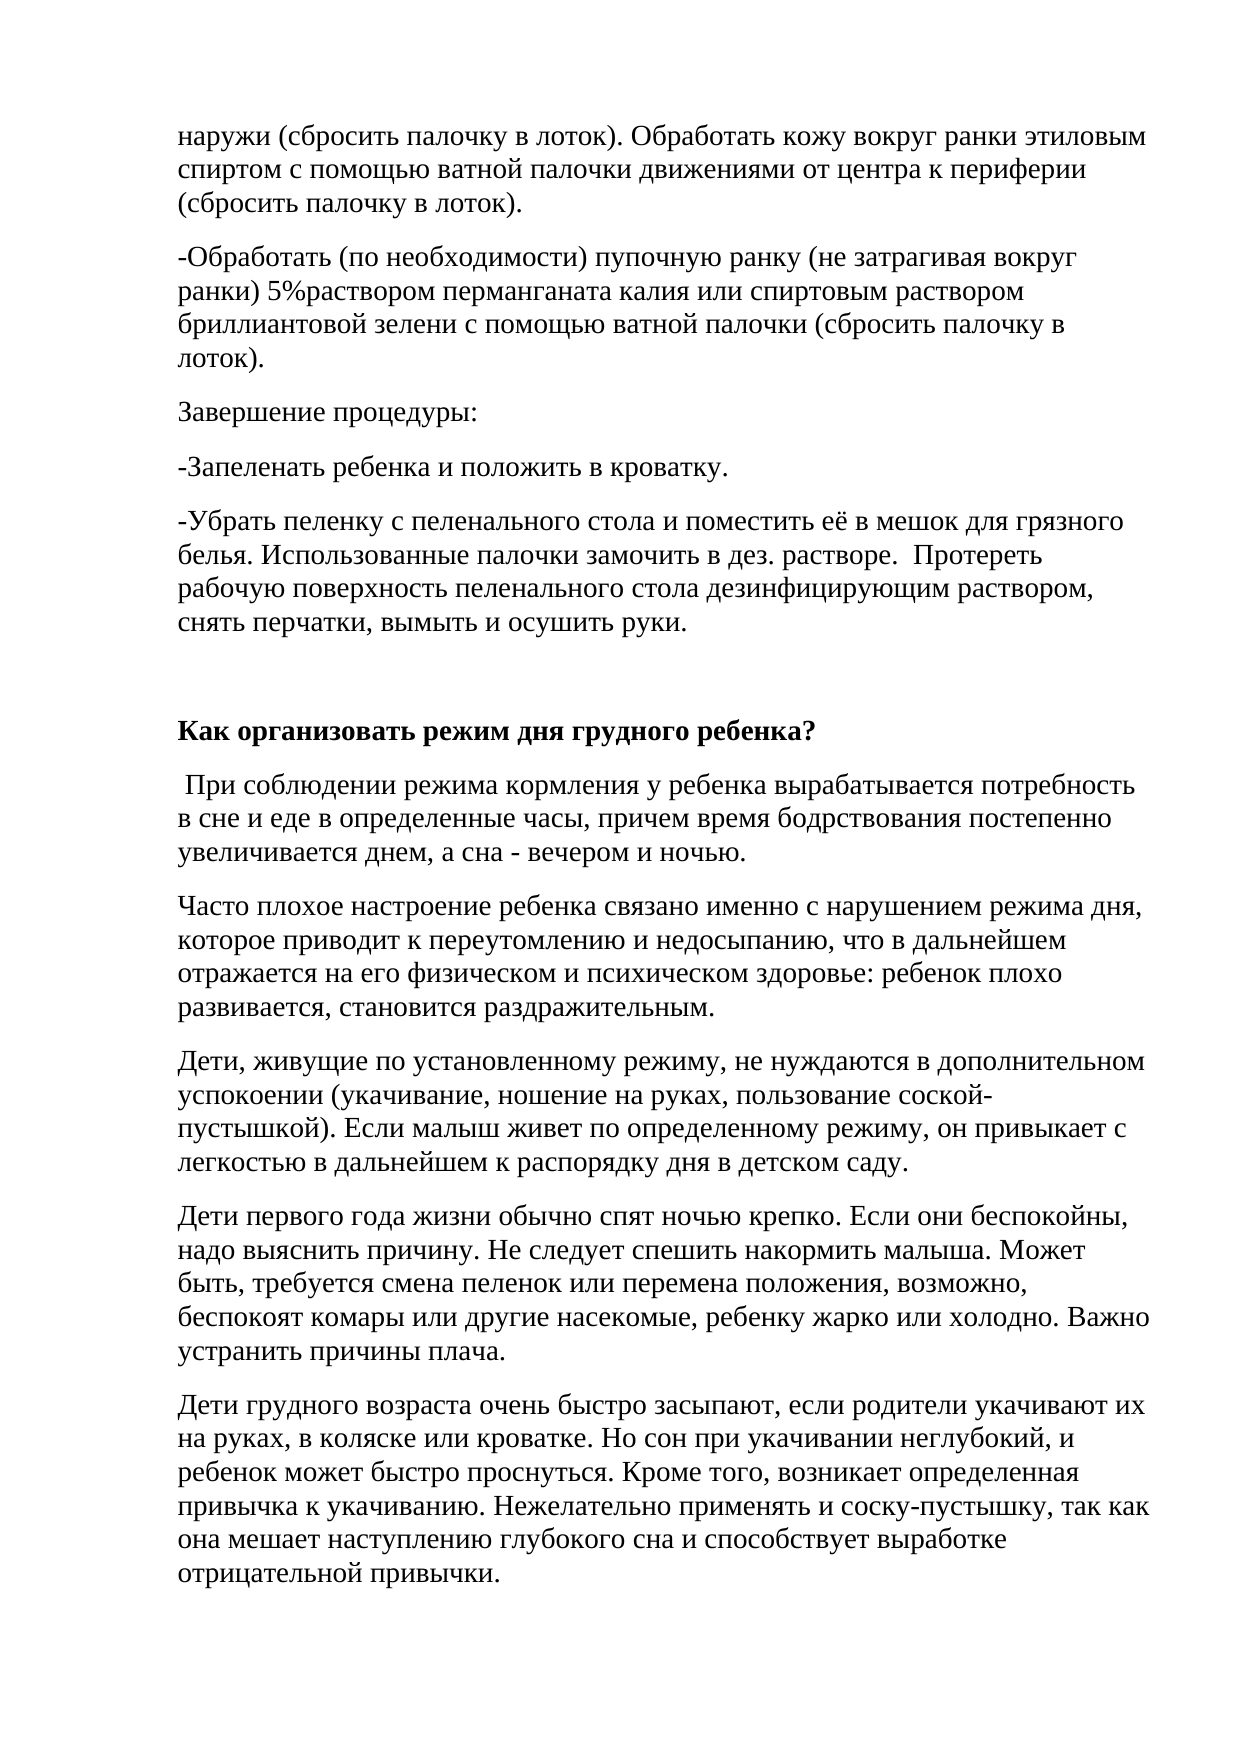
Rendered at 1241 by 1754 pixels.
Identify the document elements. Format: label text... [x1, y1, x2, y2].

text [177, 118, 1152, 219]
text Дети грудного возраста очень быстро засыпают, если родители укачивают их на руках, в коляске или кроватке. Но сон при укачивании неглубокий, и ребенок может быстро проснуться. Кроме того, возникает определенная привычка к укачиванию. Нежелательно применять и соску-пустышку, так как она мешает наступлению глубокого сна и способствует выработке отрицательной привычки. [177, 1387, 1152, 1588]
text Как организовать режим дня грудного ребенка? [177, 713, 1152, 746]
text Завершение процедуры: [177, 394, 1152, 428]
text -Обработать (по необходимости) пупочную ранку (не затрагивая вокруг ранки) 5%раствором перманганата калия или спиртовым раствором бриллиантовой зелени с помощью ватной палочки (сбросить палочку в лоток). [177, 239, 1152, 374]
text -Запеленать ребенка и положить в кроватку. [177, 449, 1152, 482]
text При соблюдении режима кормления у ребенка вырабатывается потребность в сне и еде в определенные часы, причем время бодрствования постепенно увеличивается днем, а сна - вечером и ночью. [177, 767, 1152, 868]
text Часто плохое настроение ребенка связано именно с нарушением режима дня, которое приводит к переутомлению и недосыпанию, что в дальнейшем отражается на его физическом и психическом здоровье: ребенок плохо развивается, становится раздражительным. [177, 888, 1152, 1023]
text Дети, живущие по установленному режиму, не нуждаются в дополнительном успокоении (укачивание, ношение на руках, пользование соской-пустышкой). Если малыш живет по определенному режиму, он привыкает с легкостью в дальнейшем к распорядку дня в детском саду. [177, 1043, 1152, 1178]
text Дети первого года жизни обычно спят ночью крепко. Если они беспокойны, надо выяснить причину. Не следует спешить накормить малыша. Может быть, требуется смена пеленок или перемена положения, возможно, беспокоят комары или другие насекомые, ребенку жарко или холодно. Важно устранить причины плача. [177, 1198, 1152, 1366]
text -Убрать пеленку с пеленального стола и поместить её в мешок для грязного белья. Использованные палочки замочить в дез. растворе. Протереть рабочую поверхность пеленального стола дезинфицирующим раствором, снять перчатки, вымыть и осушить руки. [177, 503, 1152, 637]
